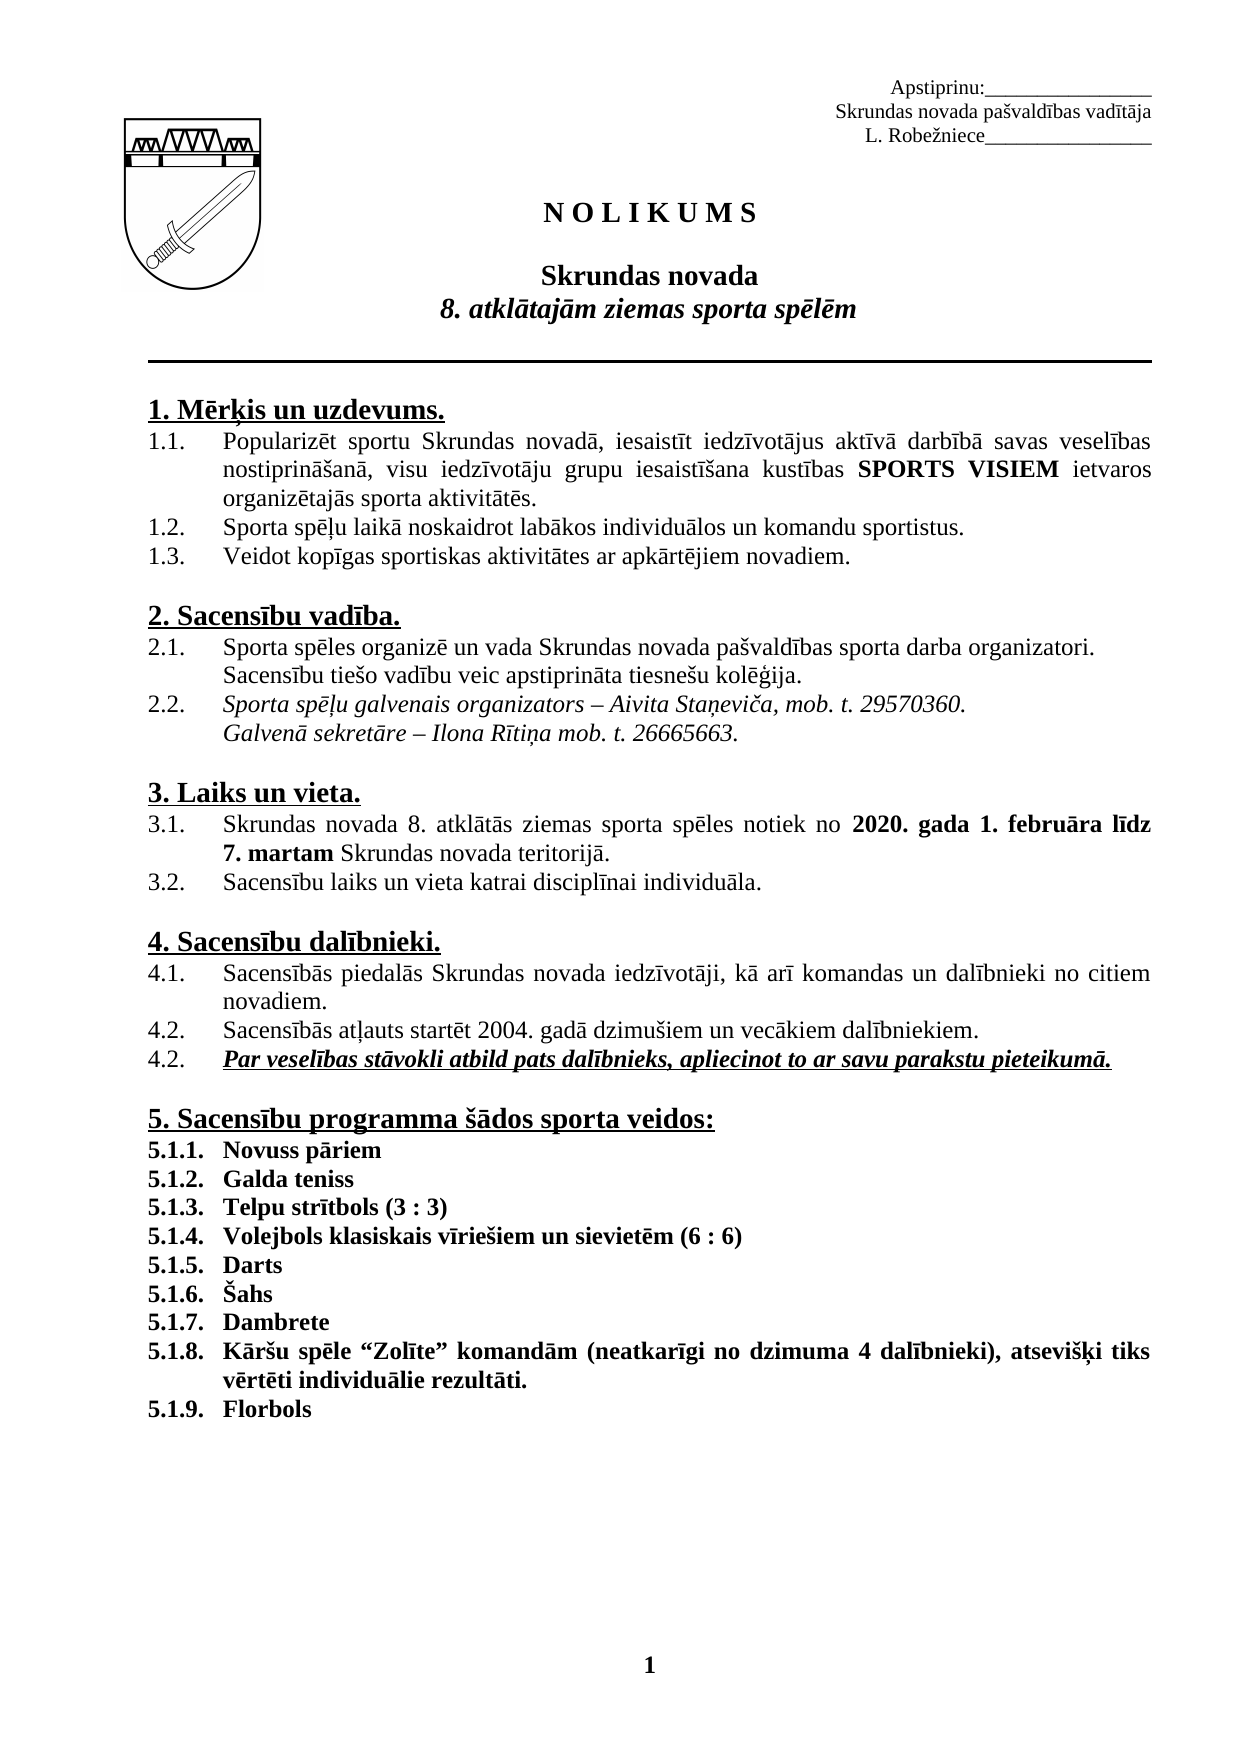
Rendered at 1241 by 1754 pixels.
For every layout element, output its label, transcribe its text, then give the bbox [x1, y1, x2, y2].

list Kāršu spēle “Zolīte” komandām (neatkarīgi no dzimuma 4 dalībnieki), atsevišķi tiks vērtēti individuālie rezultāti. [148, 1336, 1152, 1394]
text 3.2. Sacensību laiks un vieta katrai disciplīnai individuāla. [148, 867, 1152, 895]
text 2.2. Sporta spēļu galvenais organizators – Aivita Staņeviča, mob. t. 29570360. [148, 689, 1152, 718]
text Sacensību tiešo vadību veic apstiprināta tiesnešu kolēģija. [148, 661, 1152, 689]
text Galvenā sekretāre – Ilona Rītiņa mob. t. 26665663. [148, 718, 1152, 747]
text 2. Sacensību vadība. [148, 598, 1152, 632]
list Telpu strītbols (3 : 3) [148, 1192, 1152, 1221]
text 3.1. Skrundas novada 8. atklātās ziemas sporta spēles notiek no 2020. gada 1. februāra līdz 7. martam Skrundas novada teritorijā. [148, 809, 1152, 867]
list Novuss pāriem [148, 1135, 1152, 1164]
list Par veselības stāvokli atbild pats dalībnieks, apliecinot to ar savu parakstu pieteikumā. [148, 1044, 1152, 1073]
text 1.1. Popularizēt sportu Skrundas novadā, iesaistīt iedzīvotājus aktīvā darbībā savas veselības nostiprināšanā, visu iedzīvotāju grupu iesaistīšana kustības SPORTS VISIEM ietvaros organizētajās sporta aktivitātēs. [148, 426, 1152, 512]
text 5. Sacensību programma šādos sporta veidos: [148, 1101, 1152, 1135]
list Veidot kopīgas sportiskas aktivitātes ar apkārtējiem novadiem. [148, 541, 1152, 569]
text 3. Laiks un vieta. [148, 776, 1152, 809]
text 4.2. Sacensībās atļauts startēt 2004. gadā dzimušiem un vecākiem dalībniekiem. [148, 1015, 1152, 1044]
picture [121, 117, 264, 292]
list Galda teniss [148, 1164, 1152, 1192]
list Sporta spēļu laikā noskaidrot labākos individuālos un komandu sportistus. [148, 512, 1152, 541]
list Volejbols klasiskais vīriešiem un sievietēm (6 : 6) [148, 1221, 1152, 1250]
list Florbols [148, 1394, 1152, 1422]
list Šahs [148, 1279, 1152, 1307]
list Sporta spēles organizē un vada Skrundas novada pašvaldības sporta darba organizatori. [148, 632, 1152, 661]
list Darts [148, 1250, 1152, 1279]
text Skrundas novada [148, 258, 1152, 291]
list Dambrete [148, 1307, 1152, 1336]
text N O L I K U M S [148, 195, 1152, 229]
text 4.1. Sacensībās piedalās Skrundas novada iedzīvotāji, kā arī komandas un dalībnieki no citiem novadiem. [148, 958, 1152, 1015]
text 8. atklātajām ziemas sporta spēlēm [148, 291, 1152, 325]
text 1. Mērķis un uzdevums. [148, 392, 1152, 426]
text 4. Sacensību dalībnieki. [148, 924, 1152, 958]
